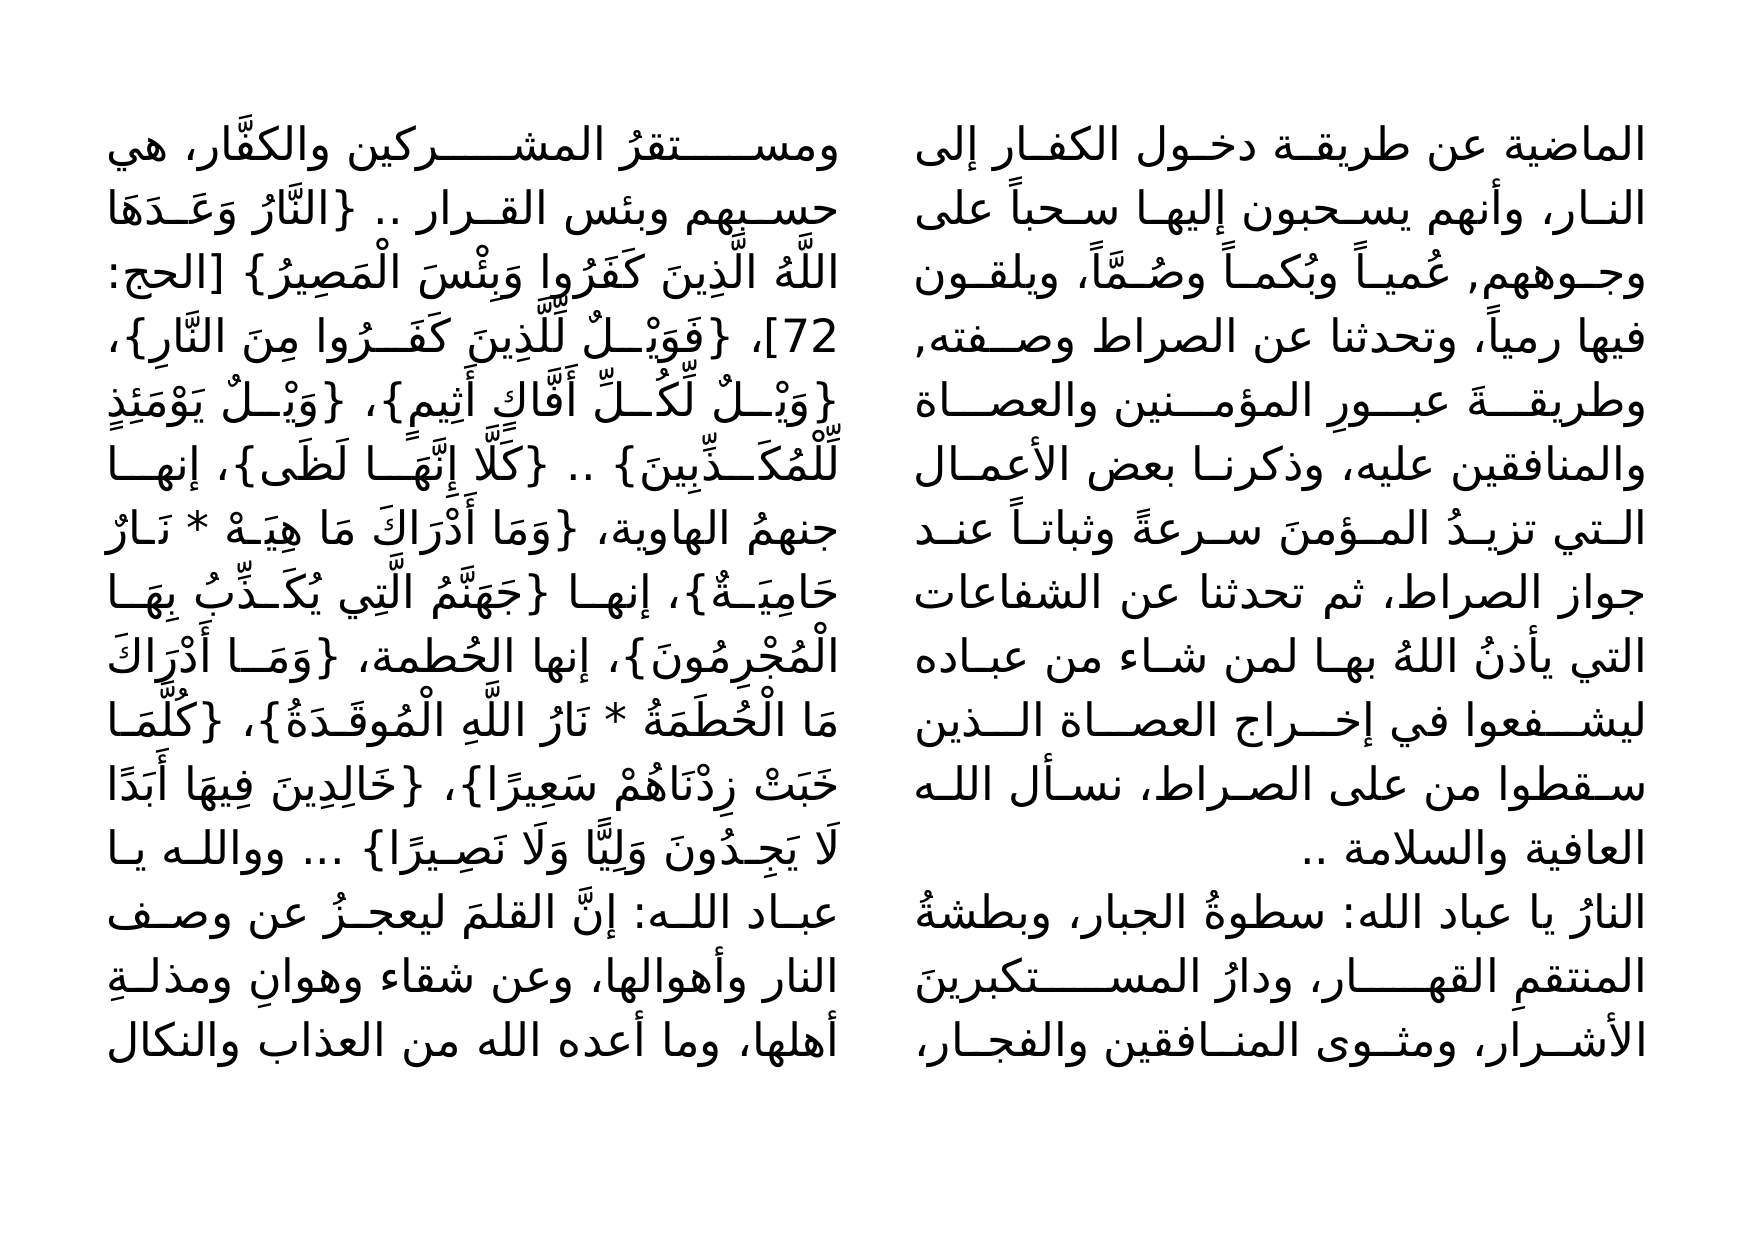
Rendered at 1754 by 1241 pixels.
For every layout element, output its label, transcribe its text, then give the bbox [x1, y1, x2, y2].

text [914, 886, 1648, 1067]
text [106, 118, 840, 1067]
